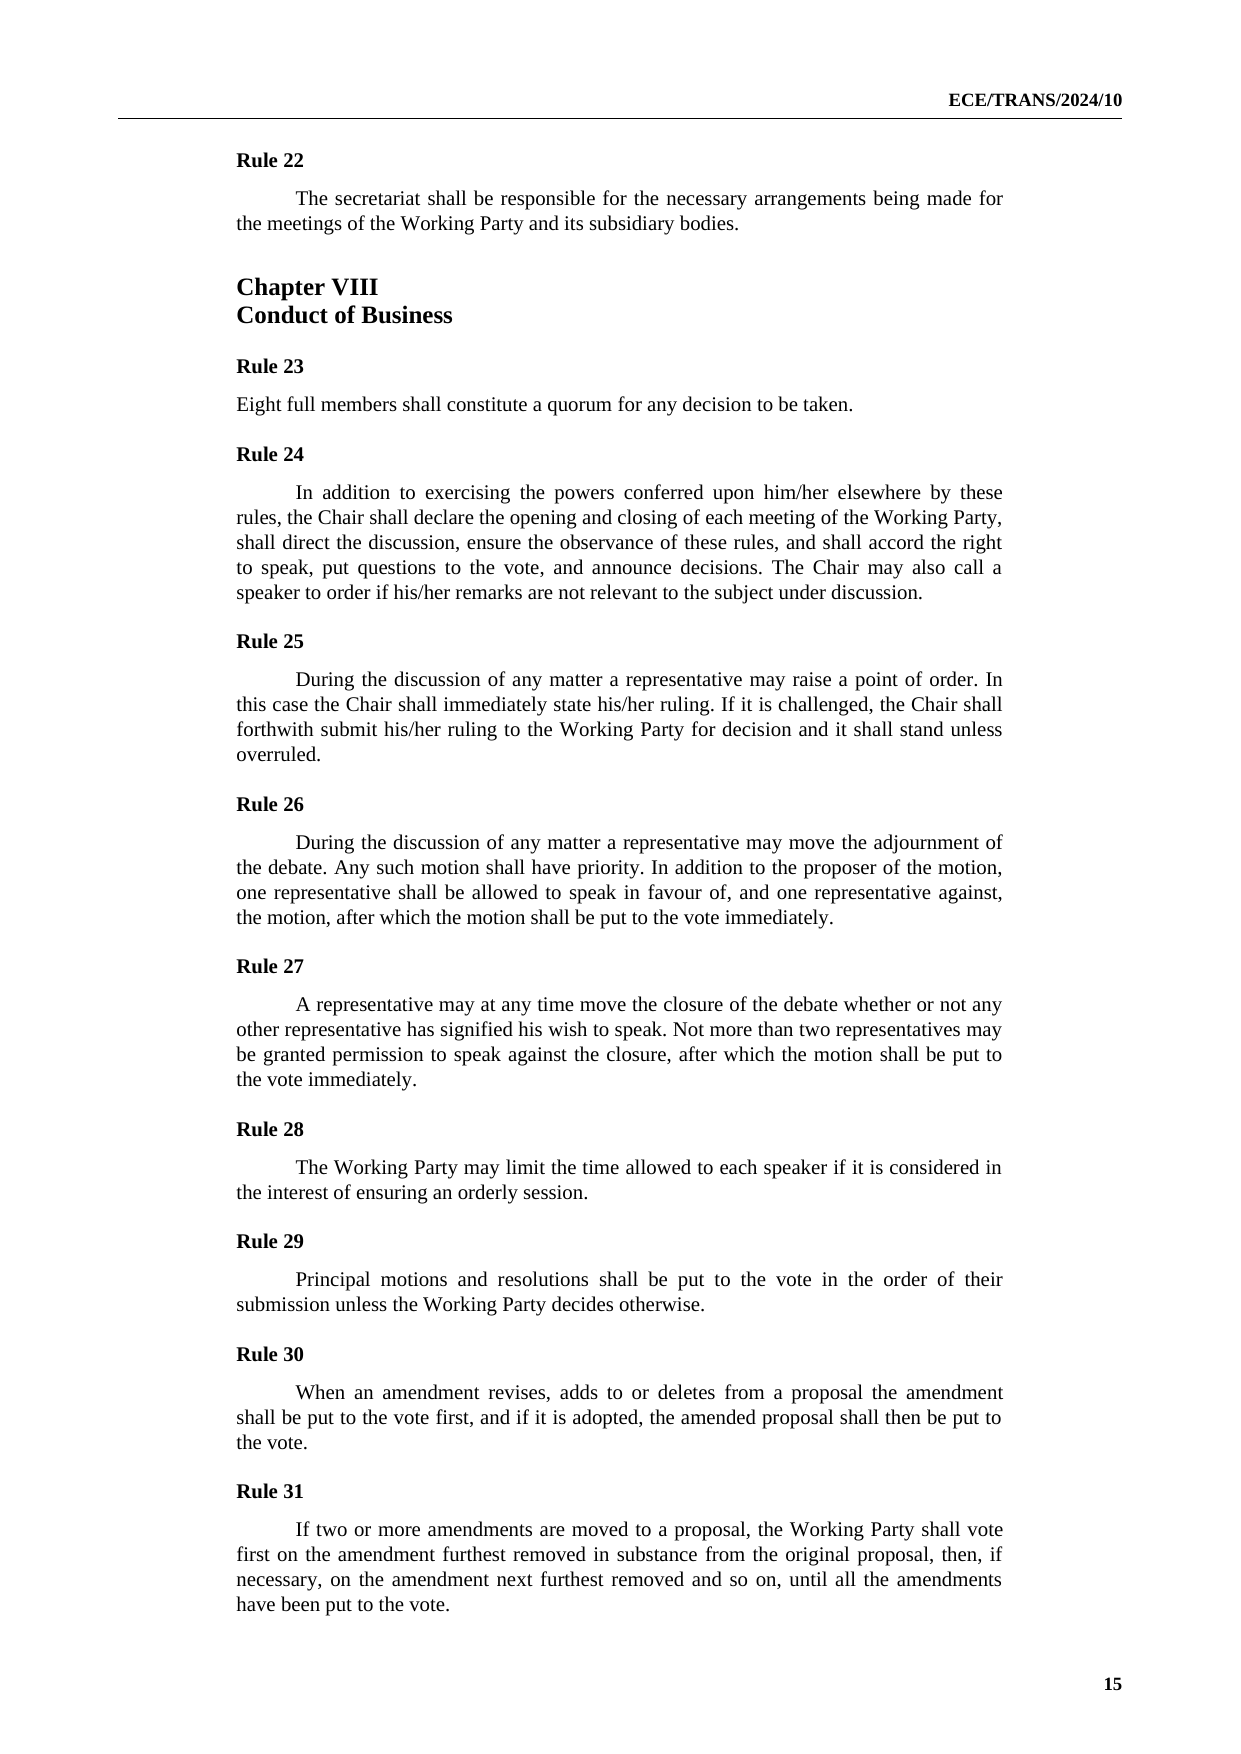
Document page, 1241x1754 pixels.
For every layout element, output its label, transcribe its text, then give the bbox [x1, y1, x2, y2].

text Rule 27 [118, 954, 1004, 979]
text Rule 28 [118, 1116, 1004, 1141]
text Rule 26 [118, 791, 1004, 816]
text A representative may at any time move the closure of the debate whether or not any other representative has signified his wish to speak. Not more than two representatives may be granted permission to speak against the closure, after which the motion shall be put to the vote immediately. [236, 991, 1004, 1091]
text During the discussion of any matter a representative may move the adjournment of the debate. Any such motion shall have priority. In addition to the proposer of the motion, one representative shall be allowed to speak in favour of, and one representative against, the motion, after which the motion shall be put to the vote immediately. [236, 829, 1004, 929]
text Principal motions and resolutions shall be put to the vote in the order of their submission unless the Working Party decides otherwise. [236, 1266, 1004, 1316]
text Chapter VIII Conduct of Business [118, 273, 1004, 329]
text Rule 22 [118, 148, 1004, 173]
text Rule 29 [118, 1229, 1004, 1254]
text Rule 23 [118, 354, 1004, 379]
text Eight full members shall constitute a quorum for any decision to be taken. [236, 391, 1004, 416]
text When an amendment revises, adds to or deletes from a proposal the amendment shall be put to the vote first, and if it is adopted, the amended proposal shall then be put to the vote. [236, 1379, 1004, 1454]
text In addition to exercising the powers conferred upon him/her elsewhere by these rules, the Chair shall declare the opening and closing of each meeting of the Working Party, shall direct the discussion, ensure the observance of these rules, and shall accord the right to speak, put questions to the vote, and announce decisions. The Chair may also call a speaker to order if his/her remarks are not relevant to the subject under discussion. [236, 479, 1004, 604]
text The Working Party may limit the time allowed to each speaker if it is considered in the interest of ensuring an orderly session. [236, 1154, 1004, 1204]
text If two or more amendments are moved to a proposal, the Working Party shall vote first on the amendment furthest removed in substance from the original proposal, then, if necessary, on the amendment next furthest removed and so on, until all the amendments have been put to the vote. [236, 1516, 1004, 1616]
text During the discussion of any matter a representative may raise a point of order. In this case the Chair shall immediately state his/her ruling. If it is challenged, the Chair shall forthwith submit his/her ruling to the Working Party for decision and it shall stand unless overruled. [236, 666, 1004, 766]
text The secretariat shall be responsible for the necessary arrangements being made for the meetings of the Working Party and its subsidiary bodies. [236, 185, 1004, 235]
text Rule 30 [118, 1341, 1004, 1366]
text Rule 24 [118, 441, 1004, 466]
text Rule 31 [118, 1479, 1004, 1504]
text Rule 25 [118, 629, 1004, 654]
